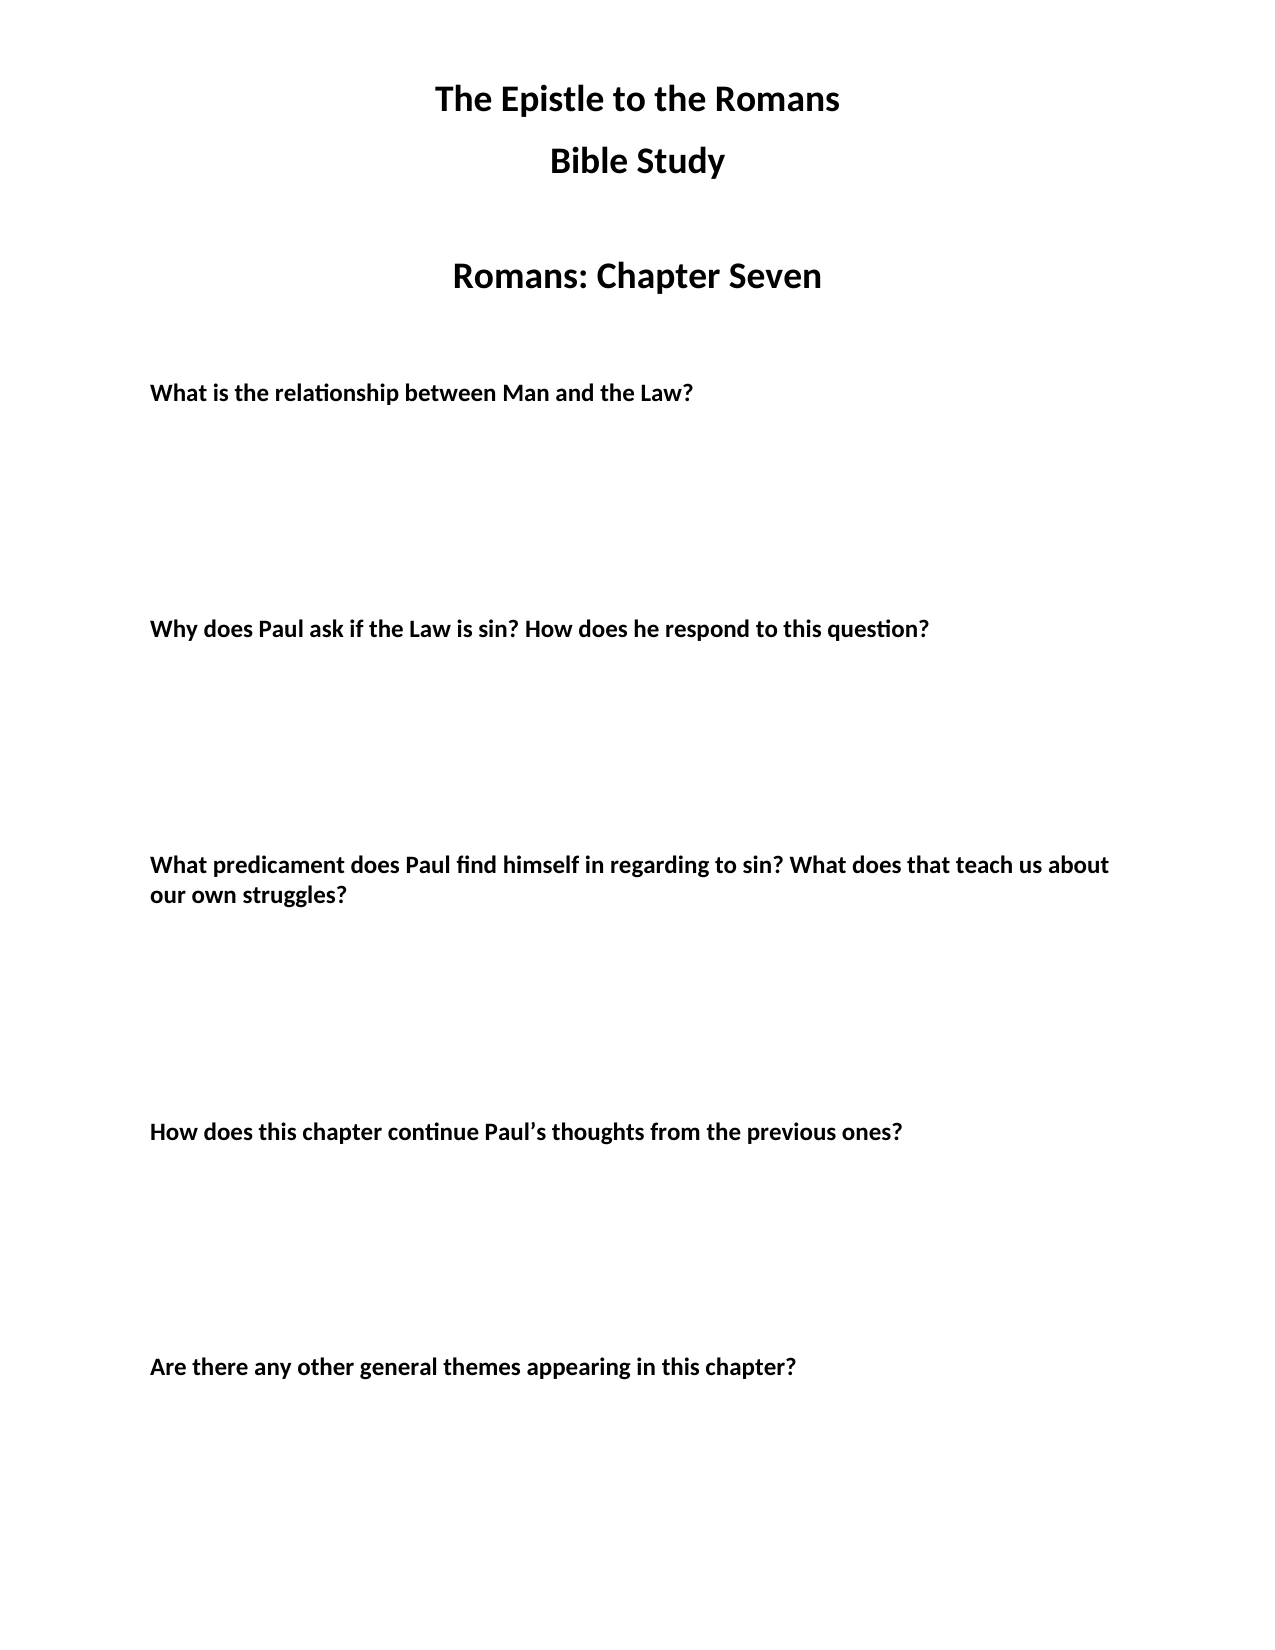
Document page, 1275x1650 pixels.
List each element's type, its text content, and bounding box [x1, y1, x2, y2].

text Bible Study [150, 137, 1125, 183]
text What is the relationship between Man and the Law? [150, 377, 1125, 408]
text Are there any other general themes appearing in this chapter? [150, 1352, 1125, 1382]
text The Epistle to the Romans [150, 75, 1125, 121]
text Romans: Chapter Seven [150, 252, 1125, 298]
text What predicament does Paul find himself in regarding to sin? What does that teach us about our own struggles? [150, 849, 1125, 910]
text How does this chapter continue Paul’s thoughts from the previous ones? [150, 1116, 1125, 1146]
text Why does Paul ask if the Law is sin? How does he respond to this question? [150, 613, 1125, 644]
